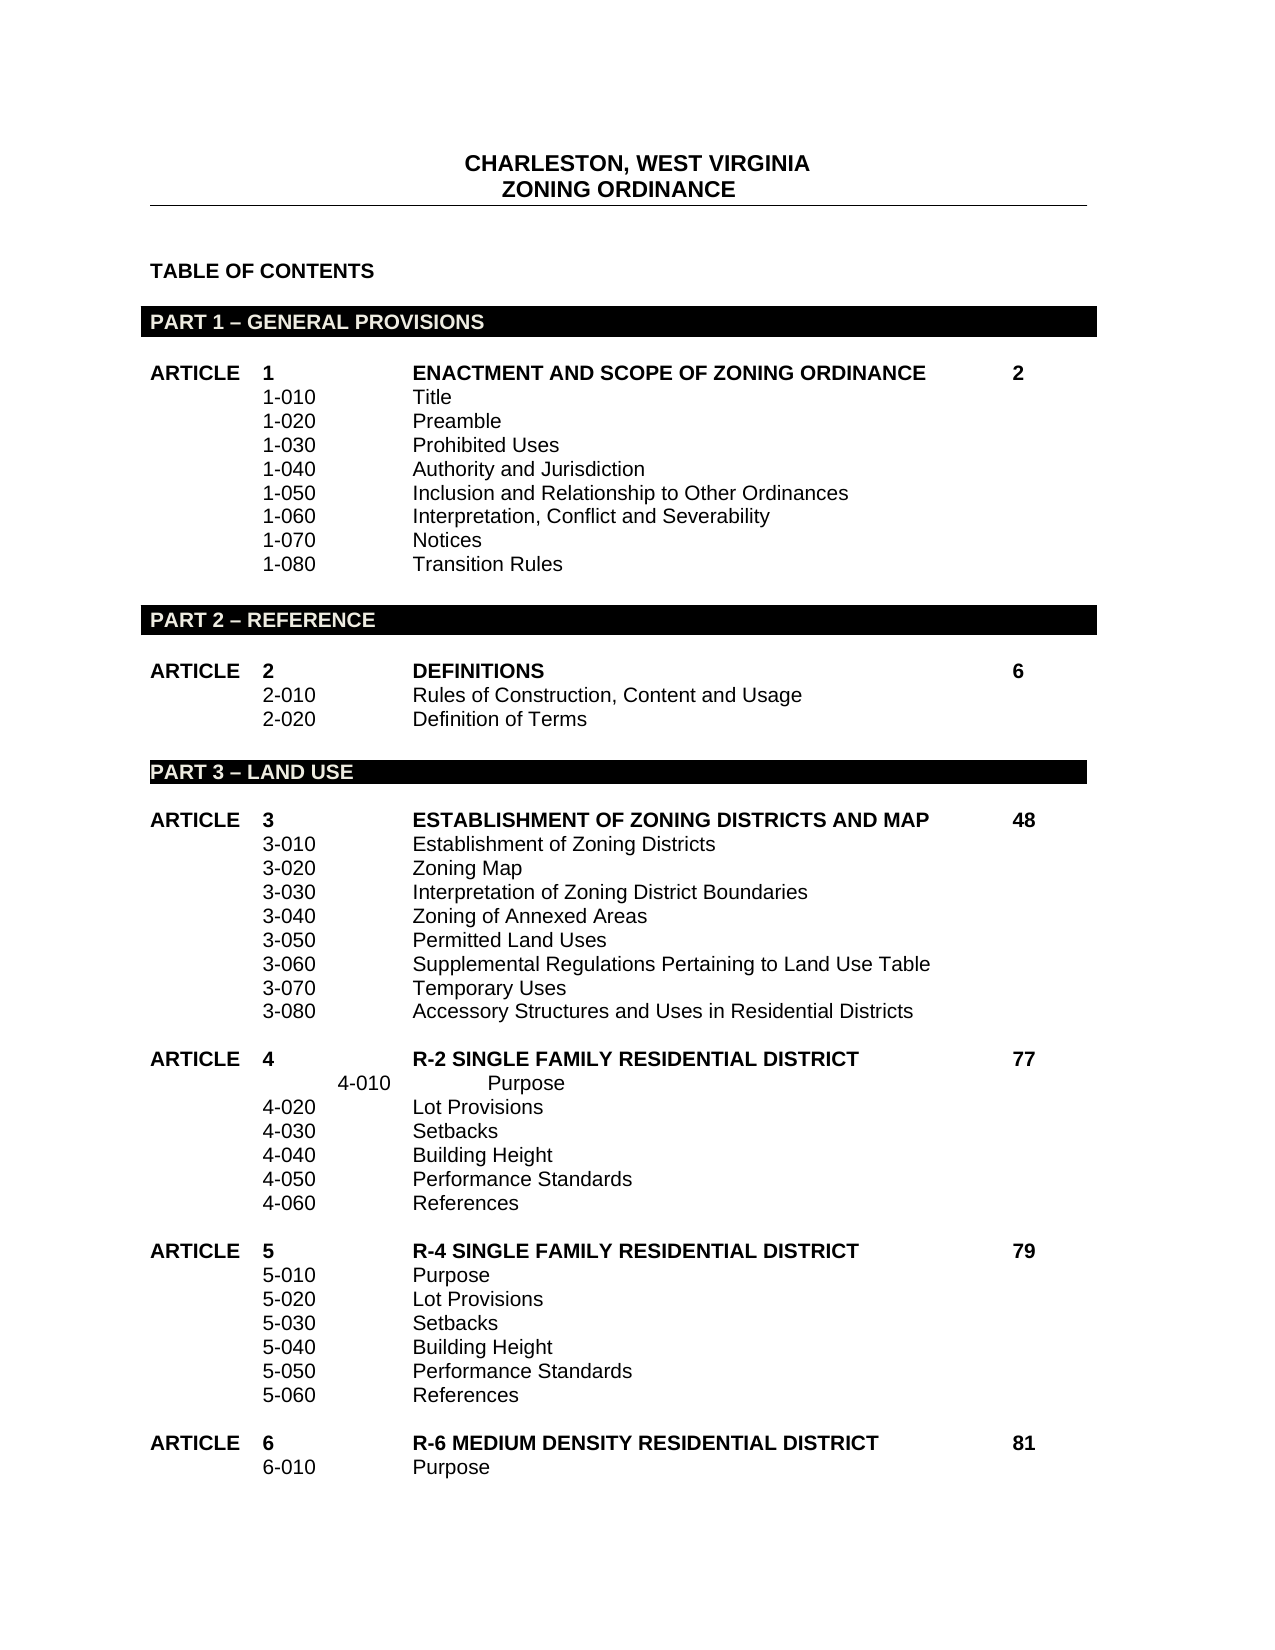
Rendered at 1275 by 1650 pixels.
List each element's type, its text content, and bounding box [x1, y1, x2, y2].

text 5-050 Performance Standards [150, 1359, 1087, 1383]
text 5-020 Lot Provisions [150, 1287, 1087, 1311]
text 3-030 Interpretation of Zoning District Boundaries [150, 879, 1087, 903]
text 3-080 Accessory Structures and Uses in Residential Districts [150, 999, 1087, 1023]
text 3-070 Temporary Uses [150, 975, 1087, 999]
subtitle ARTICLE 4 R-2 SINGLE FAMILY RESIDENTIAL DISTRICT 77 4-010 Purpose [150, 1047, 1087, 1095]
text 1-010 Title [150, 384, 1087, 408]
subtitle PART 1 – GENERAL PROVISIONS [142, 308, 1096, 336]
text 5-010 Purpose [150, 1263, 1087, 1287]
text 1-060 Interpretation, Conflict and Severability [150, 504, 1087, 528]
text 4-040 Building Height [150, 1143, 1087, 1167]
text 5-030 Setbacks [150, 1311, 1087, 1335]
text 1-080 Transition Rules [150, 552, 1087, 576]
text 4-020 Lot Provisions [150, 1095, 1087, 1119]
text 6-010 Purpose [150, 1454, 1087, 1478]
subtitle PART 3 – LAND USE [354, 760, 1087, 784]
text 2-020 Definition of Terms [150, 707, 1087, 731]
text 3-040 Zoning of Annexed Areas [150, 903, 1087, 927]
text 1-040 Authority and Jurisdiction [150, 456, 1087, 480]
text 1-070 Notices [150, 528, 1087, 552]
text 4-030 Setbacks [150, 1119, 1087, 1143]
subtitle ZONING ORDINANCE [150, 176, 1087, 205]
text 3-050 Permitted Land Uses [150, 927, 1087, 951]
text ARTICLE 2 DEFINITIONS 6 [150, 659, 1087, 683]
title CHARLESTON, WEST VIRGINIA [150, 150, 1125, 176]
text 1-030 Prohibited Uses [150, 432, 1087, 456]
text 3-010 Establishment of Zoning Districts [150, 832, 1087, 856]
text 1-020 Preamble [150, 408, 1087, 432]
subtitle PART 2 – REFERENCE [142, 606, 1096, 634]
text 3-020 Zoning Map [150, 856, 1087, 879]
subtitle ARTICLE 6 R-6 MEDIUM DENSITY RESIDENTIAL DISTRICT 81 [150, 1431, 1087, 1454]
text 5-060 References [150, 1383, 1087, 1407]
subtitle ARTICLE 5 R-4 SINGLE FAMILY RESIDENTIAL DISTRICT 79 [150, 1239, 1087, 1263]
subtitle ARTICLE 3 ESTABLISHMENT OF ZONING DISTRICTS AND MAP 48 [150, 808, 1087, 832]
text 1-050 Inclusion and Relationship to Other Ordinances [150, 480, 1087, 504]
text 3-060 Supplemental Regulations Pertaining to Land Use Table [150, 951, 1087, 975]
text ARTICLE 1 ENACTMENT AND SCOPE OF ZONING ORDINANCE 2 [150, 361, 1087, 384]
subtitle TABLE OF CONTENTS [150, 258, 1087, 282]
text 4-050 Performance Standards [150, 1167, 1087, 1191]
text 5-040 Building Height [150, 1335, 1087, 1359]
text 4-060 References [150, 1191, 1087, 1215]
text 2-010 Rules of Construction, Content and Usage [150, 683, 1087, 707]
